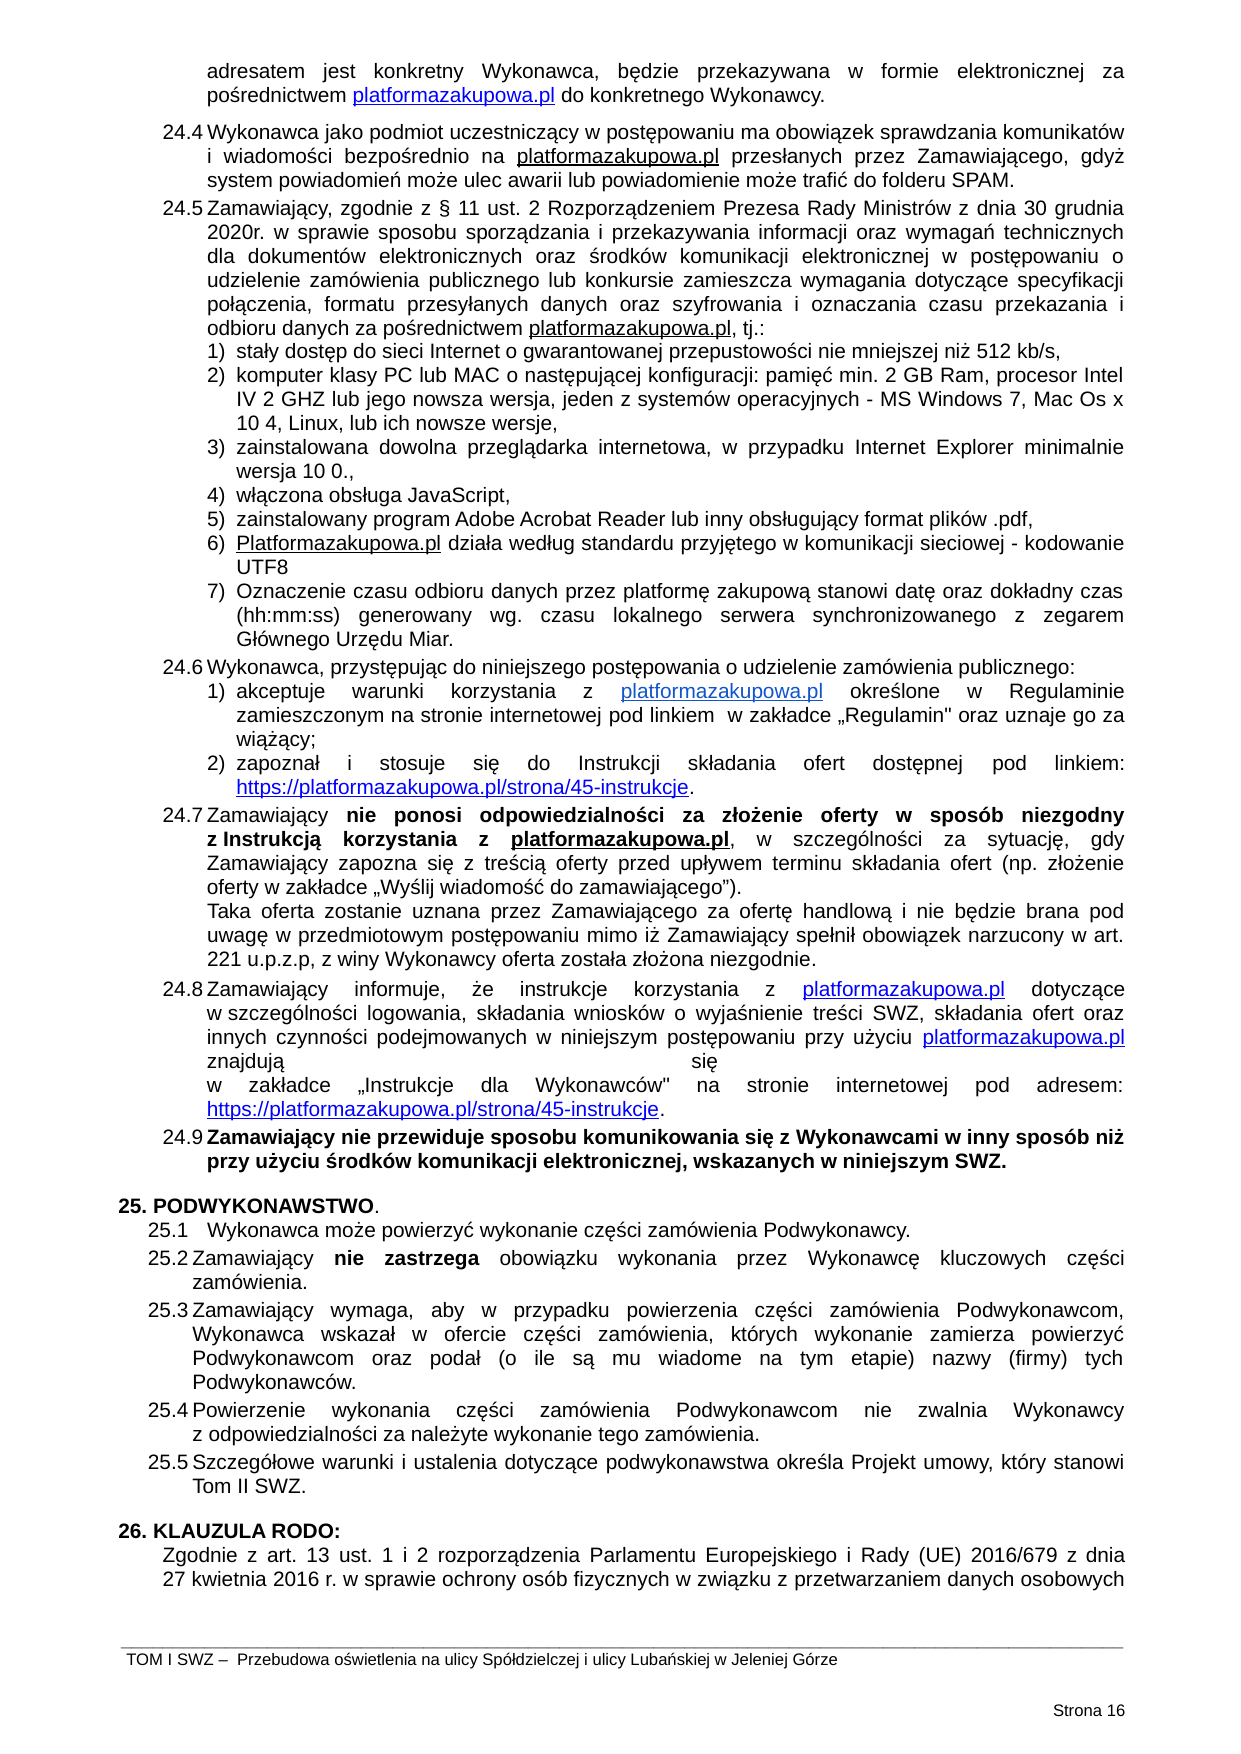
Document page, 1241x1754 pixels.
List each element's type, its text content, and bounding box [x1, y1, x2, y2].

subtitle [162, 59, 1125, 107]
list Szczegółowe warunki i ustalenia dotyczące podwykonawstwa określa Projekt umowy, który stanowi Tom II SWZ. [148, 1450, 1125, 1498]
subtitle Zamawiający nie zastrzega obowiązku wykonania przez Wykonawcę kluczowych części zamówienia. [148, 1246, 1125, 1293]
subtitle komputer klasy PC lub MAC o następującej konfiguracji: pamięć min. 2 GB Ram, procesor Intel IV 2 GHZ lub jego nowsza wersja, jeden z systemów operacyjnych - MS Windows 7, Mac Os x 10 4, Linux, lub ich nowsze wersje, [207, 363, 1125, 435]
subtitle zainstalowany program Adobe Acrobat Reader lub inny obsługujący format plików .pdf, [207, 507, 1125, 531]
subtitle zainstalowana dowolna przeglądarka internetowa, w przypadku Internet Explorer minimalnie wersja 10 0., [207, 435, 1125, 483]
subtitle Oznaczenie czasu odbioru danych przez platformę zakupową stanowi datę oraz dokładny czas (hh:mm:ss) generowany wg. czasu lokalnego serwera synchronizowanego z zegarem Głównego Urzędu Miar. [207, 579, 1125, 651]
subtitle Zamawiający informuje, że instrukcje korzystania z platformazakupowa.pl dotyczące w szczególności logowania, składania wniosków o wyjaśnienie treści SWZ, składania ofert oraz innych czynności podejmowanych w niniejszym postępowaniu przy użyciu platformazakupowa.pl znajdują się w zakładce „Instrukcje dla Wykonawców" na stronie internetowej pod adresem: https://platformazakupowa.pl/strona/45-instrukcje. [162, 977, 1125, 1121]
subtitle Wykonawca może powierzyć wykonanie części zamówienia Podwykonawcy. [148, 1217, 1125, 1241]
subtitle Powierzenie wykonania części zamówienia Podwykonawcom nie zwalnia Wykonawcy z odpowiedzialności za należyte wykonanie tego zamówienia. [148, 1398, 1125, 1446]
subtitle KLAUZULA RODO: [118, 1518, 1125, 1542]
list zapoznał i stosuje się do Instrukcji składania ofert dostępnej pod linkiem: https://platformazakupowa.pl/strona/45-instrukcje. [207, 751, 1125, 799]
subtitle PODWYKONAWSTWO. [118, 1193, 1125, 1217]
subtitle Zamawiający wymaga, aby w przypadku powierzenia części zamówienia Podwykonawcom, Wykonawca wskazał w ofercie części zamówienia, których wykonanie zamierza powierzyć Podwykonawcom oraz podał (o ile są mu wiadome na tym etapie) nazwy (firmy) tych Podwykonawców. [148, 1298, 1125, 1393]
list Wykonawca, przystępując do niniejszego postępowania o udzielenie zamówienia publicznego: [162, 655, 1125, 679]
subtitle stały dostęp do sieci Internet o gwarantowanej przepustowości nie mniejszej niż 512 kb/s, [207, 339, 1125, 363]
subtitle włączona obsługa JavaScript, [207, 483, 1125, 507]
subtitle Zamawiający nie przewiduje sposobu komunikowania się z Wykonawcami w inny sposób niż przy użyciu środków komunikacji elektronicznej, wskazanych w niniejszym SWZ. [162, 1125, 1125, 1173]
subtitle Zamawiający nie ponosi odpowiedzialności za złożenie oferty w sposób niezgodny z Instrukcją korzystania z platformazakupowa.pl, w szczególności za sytuację, gdy Zamawiający zapozna się z treścią oferty przed upływem terminu składania ofert (np. złożenie oferty w zakładce „Wyślij wiadomość do zamawiającego”). [162, 803, 1125, 899]
list akceptuje warunki korzystania z platformazakupowa.pl określone w Regulaminie zamieszczonym na stronie internetowej pod linkiem w zakładce „Regulamin" oraz uznaje go za wiążący; [207, 679, 1125, 751]
subtitle Wykonawca jako podmiot uczestniczący w postępowaniu ma obowiązek sprawdzania komunikatów i wiadomości bezpośrednio na platformazakupowa.pl przesłanych przez Zamawiającego, gdyż system powiadomień może ulec awarii lub powiadomienie może trafić do folderu SPAM. [162, 119, 1125, 191]
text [162, 1542, 1125, 1614]
subtitle Platformazakupowa.pl działa według standardu przyjętego w komunikacji sieciowej - kodowanie UTF8 [207, 531, 1125, 579]
subtitle Zamawiający, zgodnie z § 11 ust. 2 Rozporządzeniem Prezesa Rady Ministrów z dnia 30 grudnia 2020r. w sprawie sposobu sporządzania i przekazywania informacji oraz wymagań technicznych dla dokumentów elektronicznych oraz środków komunikacji elektronicznej w postępowaniu o udzielenie zamówienia publicznego lub konkursie zamieszcza wymagania dotyczące specyfikacji połączenia, formatu przesyłanych danych oraz szyfrowania i oznaczania czasu przekazania i odbioru danych za pośrednictwem platformazakupowa.pl, tj.: [162, 196, 1125, 339]
subtitle Taka oferta zostanie uznana przez Zamawiającego za ofertę handlową i nie będzie brana pod uwagę w przedmiotowym postępowaniu mimo iż Zamawiający spełnił obowiązek narzucony w art. 221 u.p.z.p, z winy Wykonawcy oferta została złożona niezgodnie. [207, 899, 1125, 971]
